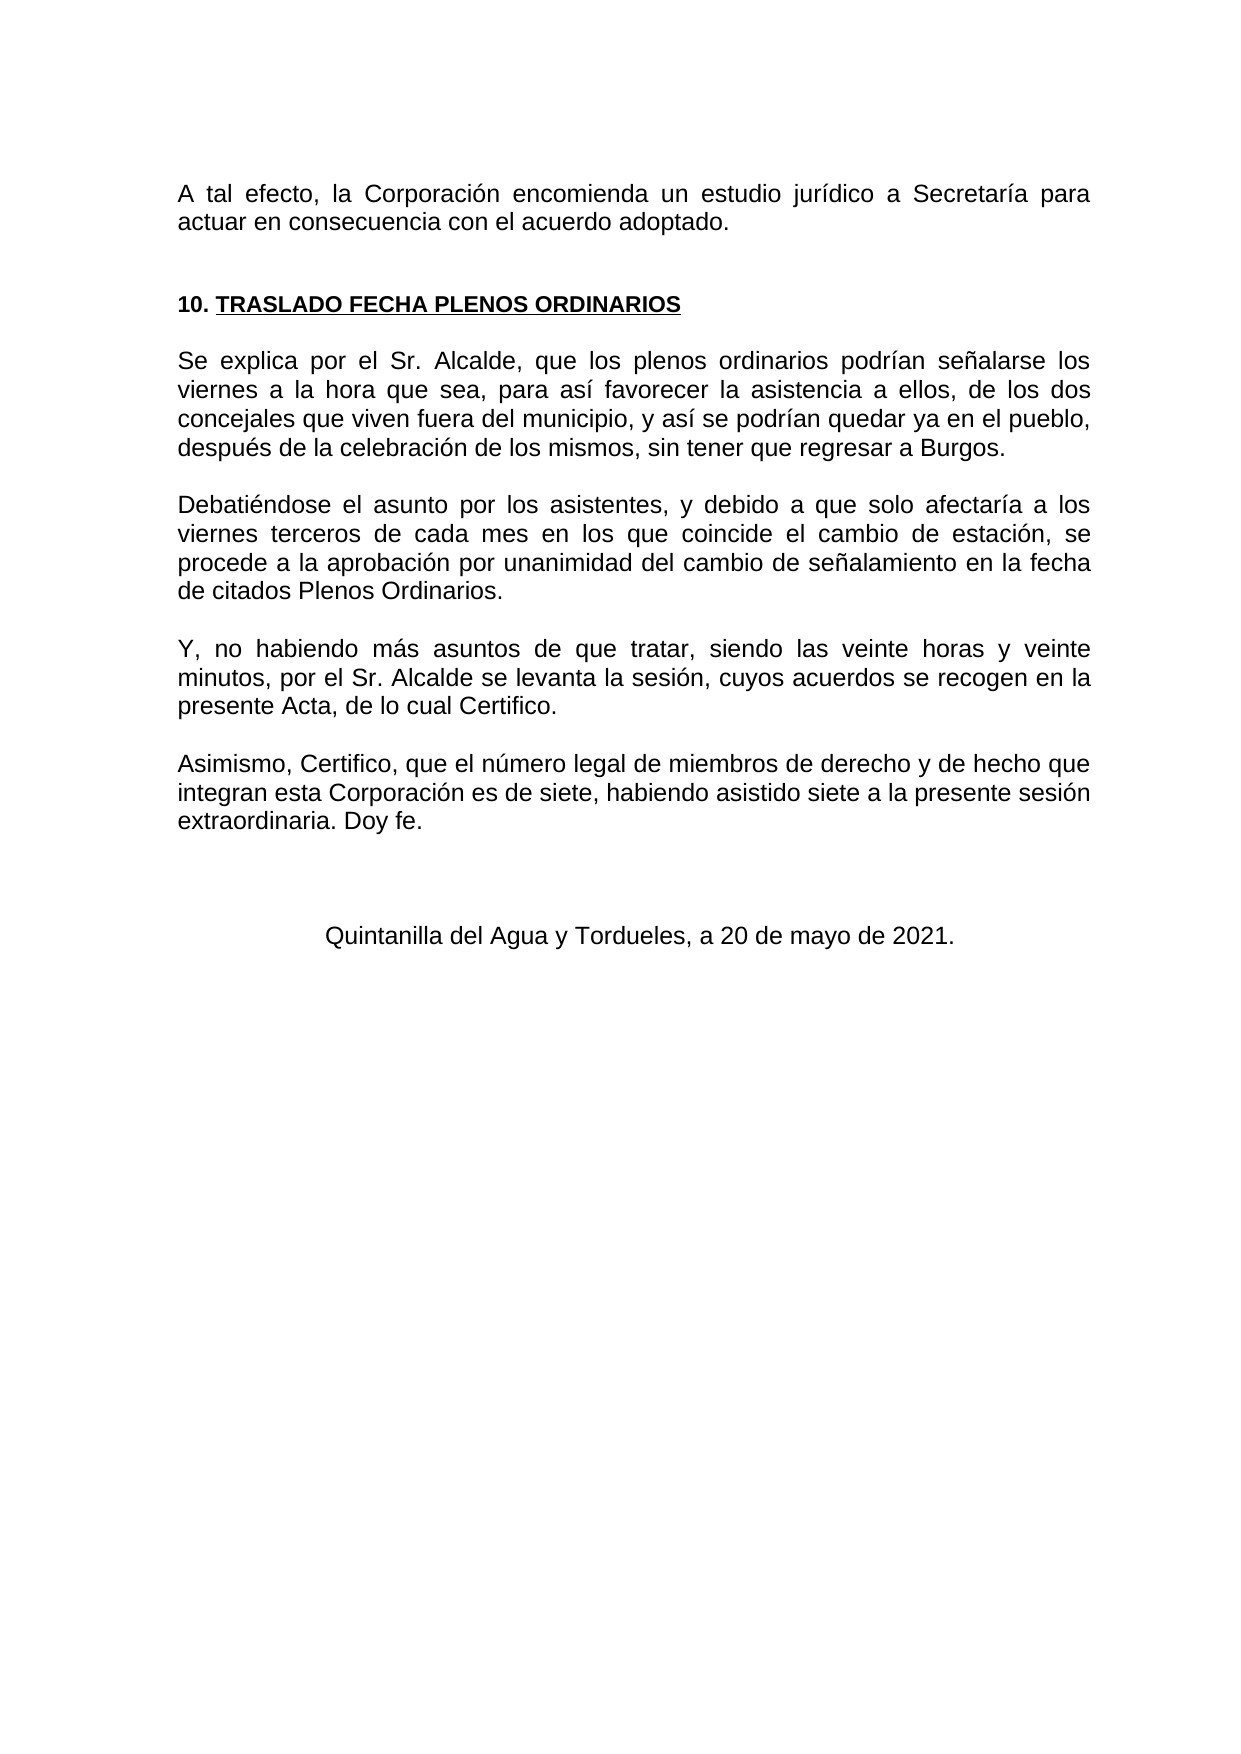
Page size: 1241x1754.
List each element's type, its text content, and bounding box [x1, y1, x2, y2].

text Y, no habiendo más asuntos de que tratar, siendo las veinte horas y veinte minutos, por el Sr. Alcalde se levanta la sesión, cuyos acuerdos se recogen en la presente Acta, de lo cual Certifico. [177, 634, 1092, 720]
text A tal efecto, la Corporación encomienda un estudio jurídico a Secretaría para actuar en consecuencia con el acuerdo adoptado. [177, 178, 1092, 236]
text Se explica por el Sr. Alcalde, que los plenos ordinarios podrían señalarse los viernes a la hora que sea, para así favorecer la asistencia a ellos, de los dos concejales que viven fuera del municipio, y así se podrían quedar ya en el pueblo, después de la celebración de los mismos, sin tener que regresar a Burgos. [177, 346, 1092, 461]
text Debatiéndose el asunto por los asistentes, y debido a que solo afectaría a los viernes terceros de cada mes en los que coincide el cambio de estación, se procede a la aprobación por unanimidad del cambio de señalamiento en la fecha de citados Plenos Ordinarios. [177, 490, 1092, 605]
text Quintanilla del Agua y Tordueles, a 20 de mayo de 2021. [177, 921, 1092, 950]
text Asimismo, Certifico, que el número legal de miembros de derecho y de hecho que integran esta Corporación es de siete, habiendo asistido siete a la presente sesión extraordinaria. Doy fe. [177, 749, 1092, 835]
text 10. TRASLADO FECHA PLENOS ORDINARIOS [177, 291, 1092, 317]
